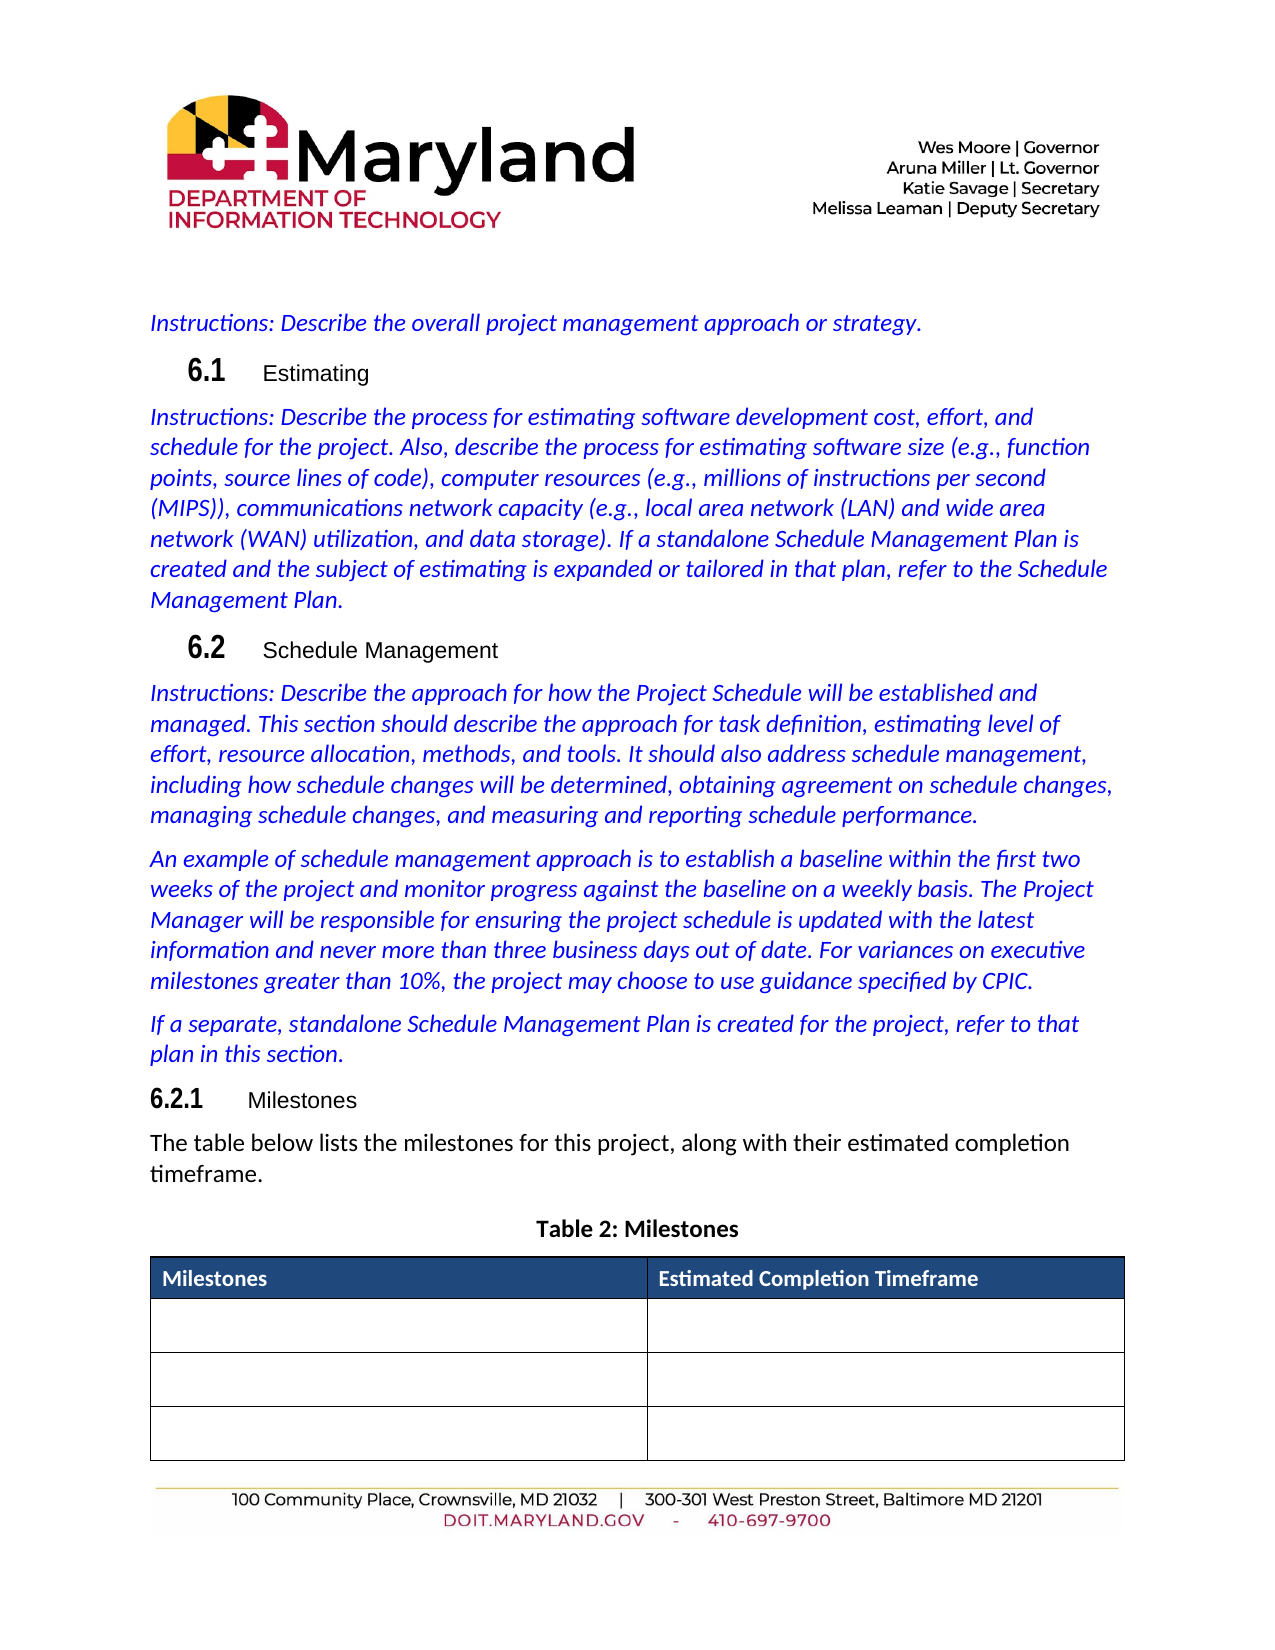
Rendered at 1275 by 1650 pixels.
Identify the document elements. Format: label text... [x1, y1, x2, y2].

text Instructions: Describe the approach for how the Project Schedule will be established and managed. This section should describe the approach for task definition, estimating level of effort, resource allocation, methods, and tools. It should also address schedule management, including how schedule changes will be determined, obtaining agreement on schedule changes, managing schedule changes, and measuring and reporting schedule performance. [150, 678, 1125, 830]
table_cell [648, 1299, 1124, 1352]
table_cell [151, 1299, 647, 1352]
table_cell [648, 1353, 1124, 1406]
table_cell [151, 1353, 647, 1406]
text The table below lists the milestones for this project, along with their estimated completion timeframe. [150, 1127, 1125, 1188]
text Instructions: Describe the process for estimating software development cost, effort, and schedule for the project. Also, describe the process for estimating software size (e.g., function points, source lines of code), computer resources (e.g., millions of instructions per second (MIPS)), communications network capacity (e.g., local area network (LAN) and wide area network (WAN) utilization, and data storage). If a standalone Schedule Management Plan is created and the subject of estimating is expanded or tailored in that plan, refer to the Schedule Management Plan. [150, 401, 1125, 614]
picture [150, 52, 1125, 283]
table_cell [151, 1407, 647, 1460]
table_header Estimated Completion Timeframe [648, 1258, 1124, 1298]
text If a separate, standalone Schedule Management Plan is created for the project, refer to that plan in this section. [150, 1008, 1125, 1069]
picture [150, 1482, 1125, 1534]
table_header Milestones [151, 1258, 647, 1298]
list Milestones [150, 1081, 1125, 1115]
text An example of schedule management approach is to establish a baseline within the first two weeks of the project and monitor progress against the baseline on a weekly basis. The Project Manager will be responsible for ensuring the project schedule is updated with the latest information and never more than three business days out of date. For variances on executive milestones greater than 10%, the project may choose to use guidance specified by CPIC. [150, 843, 1125, 995]
text Instructions: Describe the overall project management approach or strategy. [150, 307, 1125, 337]
list Schedule Management [187, 627, 1125, 665]
text Table 2: Milestones [150, 1213, 1125, 1244]
table_cell [648, 1407, 1124, 1460]
list Estimating [187, 350, 1125, 388]
